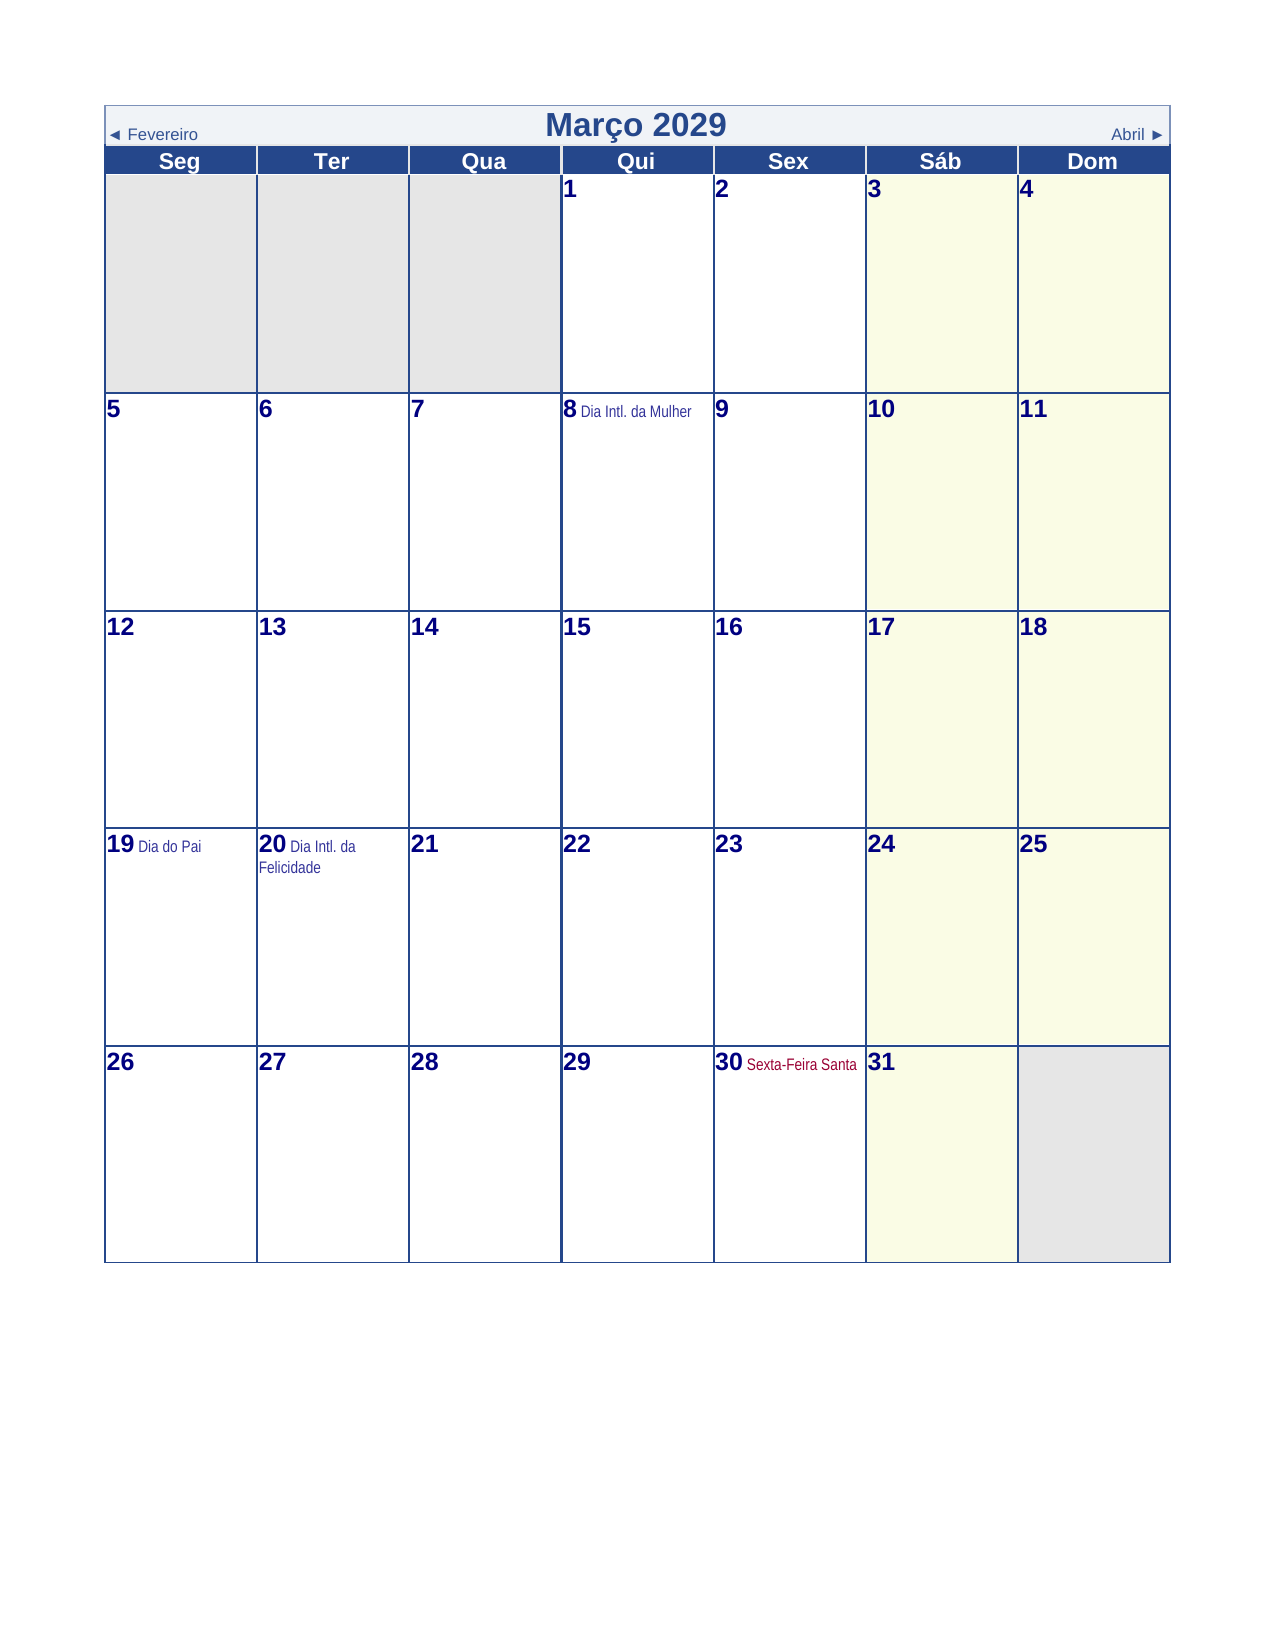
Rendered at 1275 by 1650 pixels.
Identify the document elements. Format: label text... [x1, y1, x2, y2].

table_cell 11 [1019, 394, 1169, 609]
table_cell 12 [106, 612, 256, 827]
table_cell Sáb [867, 146, 1017, 174]
table_cell 5 [106, 394, 256, 609]
table_cell 4 [1019, 175, 1169, 392]
table_cell 18 [1019, 612, 1169, 827]
table_cell Qui [563, 146, 713, 174]
table_cell 17 [867, 612, 1017, 827]
table_cell 24 [867, 829, 1017, 1044]
table_cell 30 Sexta-Feira Santa [715, 1047, 865, 1262]
table_cell Seg [106, 146, 256, 174]
table_cell 13 [258, 612, 408, 827]
table_cell 15 [563, 612, 713, 827]
table_cell 6 [258, 394, 408, 609]
table_cell Ter [258, 146, 408, 174]
table_cell 8 Dia Intl. da Mulher [563, 394, 713, 609]
table_header Março 2029 [257, 106, 1018, 144]
table_header Abril ► [1018, 106, 1169, 144]
table_cell 23 [715, 829, 865, 1044]
table_cell 19 Dia do Pai [106, 829, 256, 1044]
table_cell 20 Dia Intl. da Felicidade [258, 829, 408, 1044]
table_cell 29 [563, 1047, 713, 1262]
table_header ◄ Fevereiro [106, 106, 257, 144]
table_cell 1 [563, 175, 713, 392]
table_cell 10 [867, 394, 1017, 609]
table_cell 31 [867, 1047, 1017, 1262]
table_cell 26 [106, 1047, 256, 1262]
table_cell 9 [715, 394, 865, 609]
table_cell [410, 175, 560, 392]
table_cell Qua [410, 146, 560, 174]
table_cell [258, 175, 408, 392]
table_cell 27 [258, 1047, 408, 1262]
table_cell 16 [715, 612, 865, 827]
table_cell 28 [410, 1047, 560, 1262]
table_cell 2 [715, 175, 865, 392]
table_cell 14 [410, 612, 560, 827]
table_cell 7 [410, 394, 560, 609]
table_cell 3 [867, 175, 1017, 392]
table_cell 21 [410, 829, 560, 1044]
table_cell 25 [1019, 829, 1169, 1044]
table_cell [1019, 1047, 1169, 1262]
table_cell Sex [715, 146, 865, 174]
table_cell Dom [1019, 146, 1169, 174]
table_cell [106, 175, 256, 392]
table_cell 22 [563, 829, 713, 1044]
